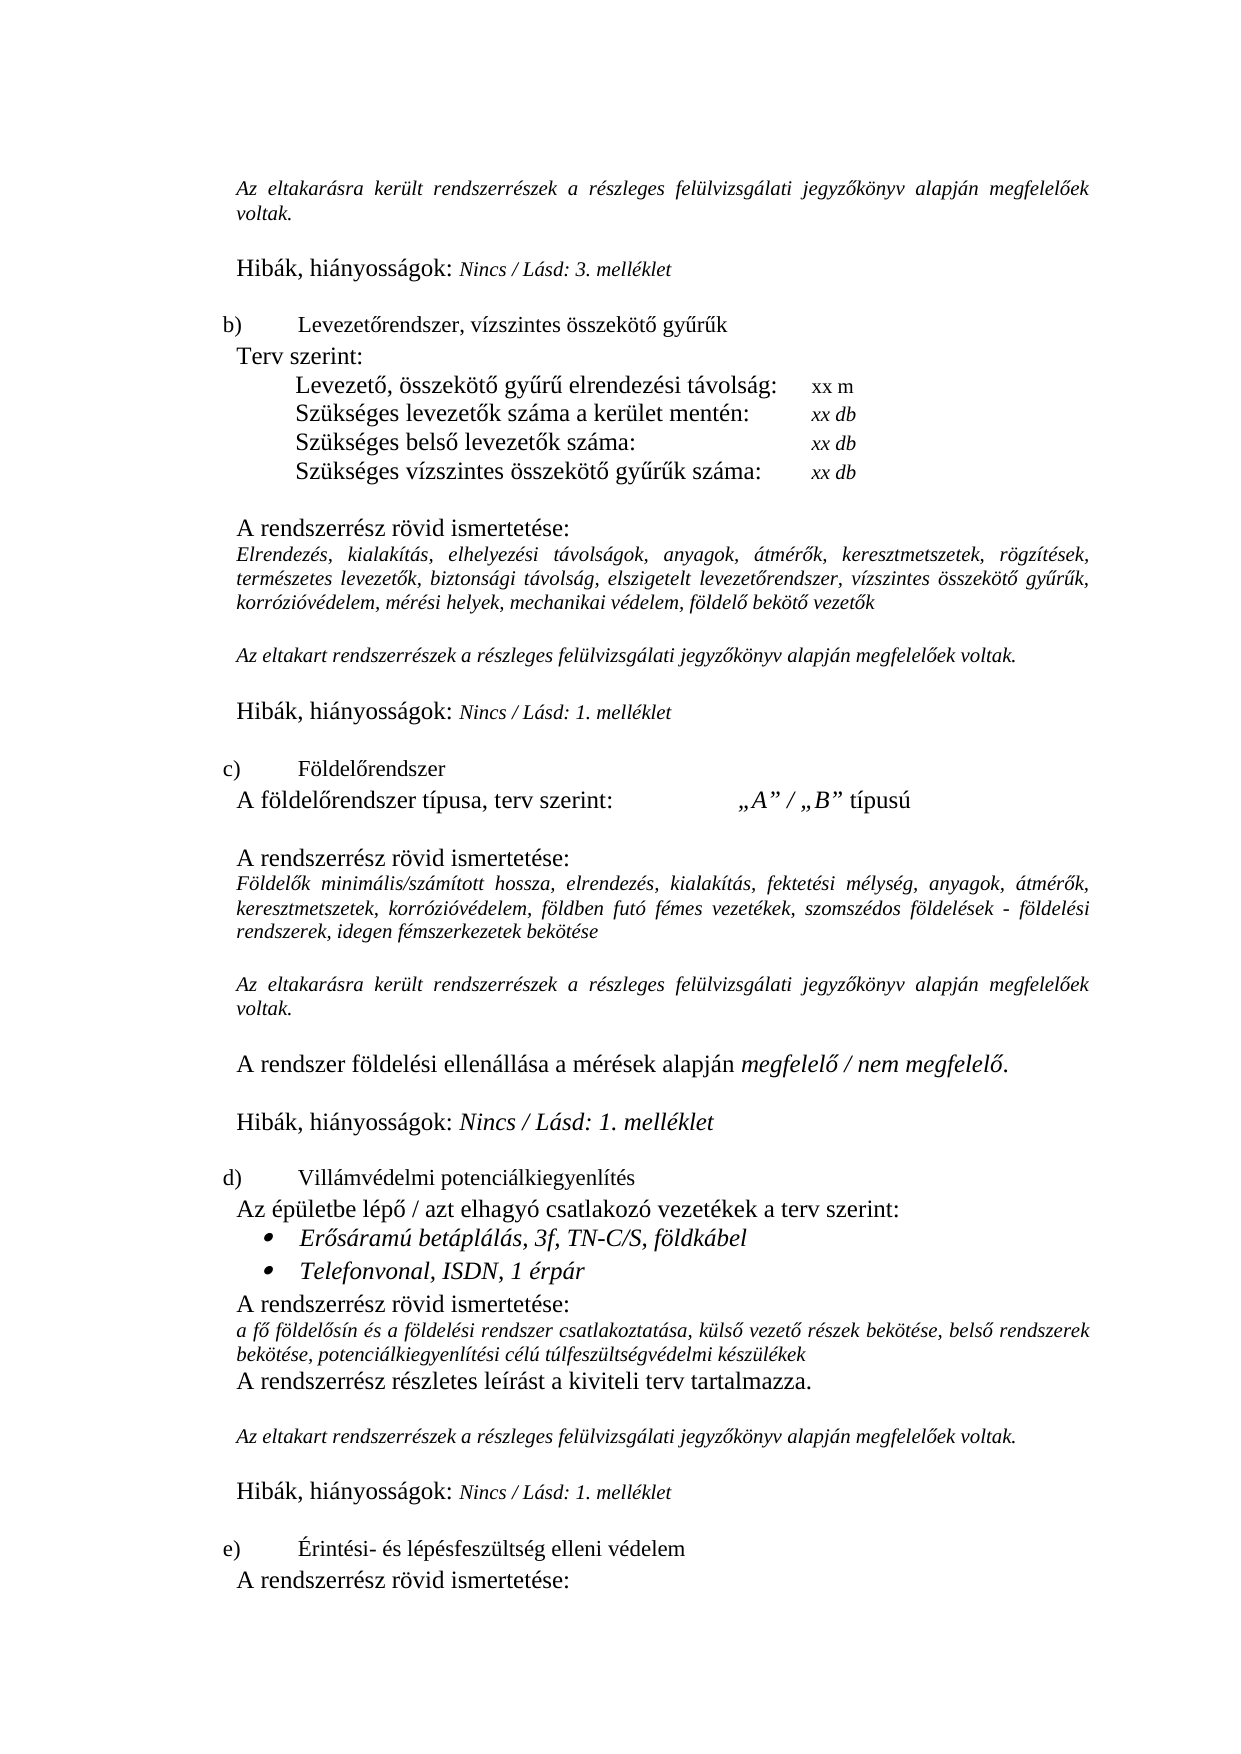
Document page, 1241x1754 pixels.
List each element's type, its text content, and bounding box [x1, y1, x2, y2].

text Hibák, hiányosságok: Nincs / Lásd: 1. melléklet [236, 696, 1093, 725]
text A rendszer földelési ellenállása a mérések alapján megfelelő / nem megfelelő. [236, 1049, 1093, 1078]
text A földelőrendszer típusa, terv szerint: „A” / „B” típusú [236, 785, 1093, 814]
text Hibák, hiányosságok: Nincs / Lásd: 3. melléklet [236, 253, 1093, 282]
text Az épületbe lépő / azt elhagyó csatlakozó vezetékek a terv szerint: [236, 1194, 1093, 1223]
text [236, 1423, 1093, 1448]
text A rendszerrész rövid ismertetése: [236, 513, 1093, 542]
list Erősáramú betáplálás, , TN-C/S, földkábel [262, 1223, 1093, 1252]
text A rendszerrész rövid ismertetése: [236, 843, 1093, 871]
text Szükséges belső levezetők száma: xx db [295, 427, 1093, 456]
text Az eltakarásra került rendszerrészek a részleges felülvizsgálati jegyzőkönyv alapján megfelelőek voltak. [236, 176, 1093, 224]
text A rendszerrész rövid ismertetése: [236, 1289, 1093, 1318]
list Levezetőrendszer, vízszintes összekötő gyűrűk [223, 311, 1093, 337]
text Terv szerint: [236, 341, 1093, 370]
text Földelők minimális/számított hossza, elrendezés, kialakítás, fektetési mélység, anyagok, átmérők, keresztmetszetek, korrózióvédelem, földben futó fémes vezetékek, szomszédos földelések - földelési rendszerek, idegen fémszerkezetek bekötése [236, 871, 1093, 943]
text Szükséges levezetők száma a kerület mentén: xx db [295, 398, 1093, 427]
text Hibák, hiányosságok: Nincs / Lásd: 1. melléklet [236, 1107, 1093, 1135]
text Az eltakarásra került rendszerrészek a részleges felülvizsgálati jegyzőkönyv alapján megfelelőek voltak. [236, 972, 1093, 1020]
text Az eltakart rendszerrészek a részleges felülvizsgálati jegyzőkönyv alapján megfelelőek voltak. [236, 643, 1093, 667]
text Levezető, összekötő gyűrű elrendezési távolság: xx m [295, 370, 1093, 398]
list Érintési- és lépésfeszültség elleni védelem [223, 1535, 1093, 1562]
text A rendszerrész részletes leírást a kiviteli terv tartalmazza. [236, 1366, 1093, 1395]
text a fő földelősín és a földelési rendszer csatlakoztatása, külső vezető részek bekötése, belső rendszerek bekötése, potenciálkiegyenlítési célú túlfeszültségvédelmi készülékek [236, 1318, 1093, 1366]
text Elrendezés, kialakítás, elhelyezési távolságok, anyagok, átmérők, keresztmetszetek, rögzítések, természetes levezetők, biztonsági távolság, elszigetelt levezetőrendszer, vízszintes összekötő gyűrűk, korrózióvédelem, mérési helyek, mechanikai védelem, földelő bekötő vezetők [236, 542, 1093, 614]
text A rendszerrész rövid ismertetése: [236, 1566, 1093, 1594]
text Szükséges vízszintes összekötő gyűrűk száma: xx db [295, 456, 1093, 485]
list Villámvédelmi potenciálkiegyenlítés [223, 1164, 1093, 1191]
list Földelőrendszer [223, 755, 1093, 781]
list Telefonvonal, ISDN, 1 érpár [262, 1256, 1093, 1285]
text Hibák, hiányosságok: Nincs / Lásd: 1. melléklet [236, 1476, 1093, 1505]
